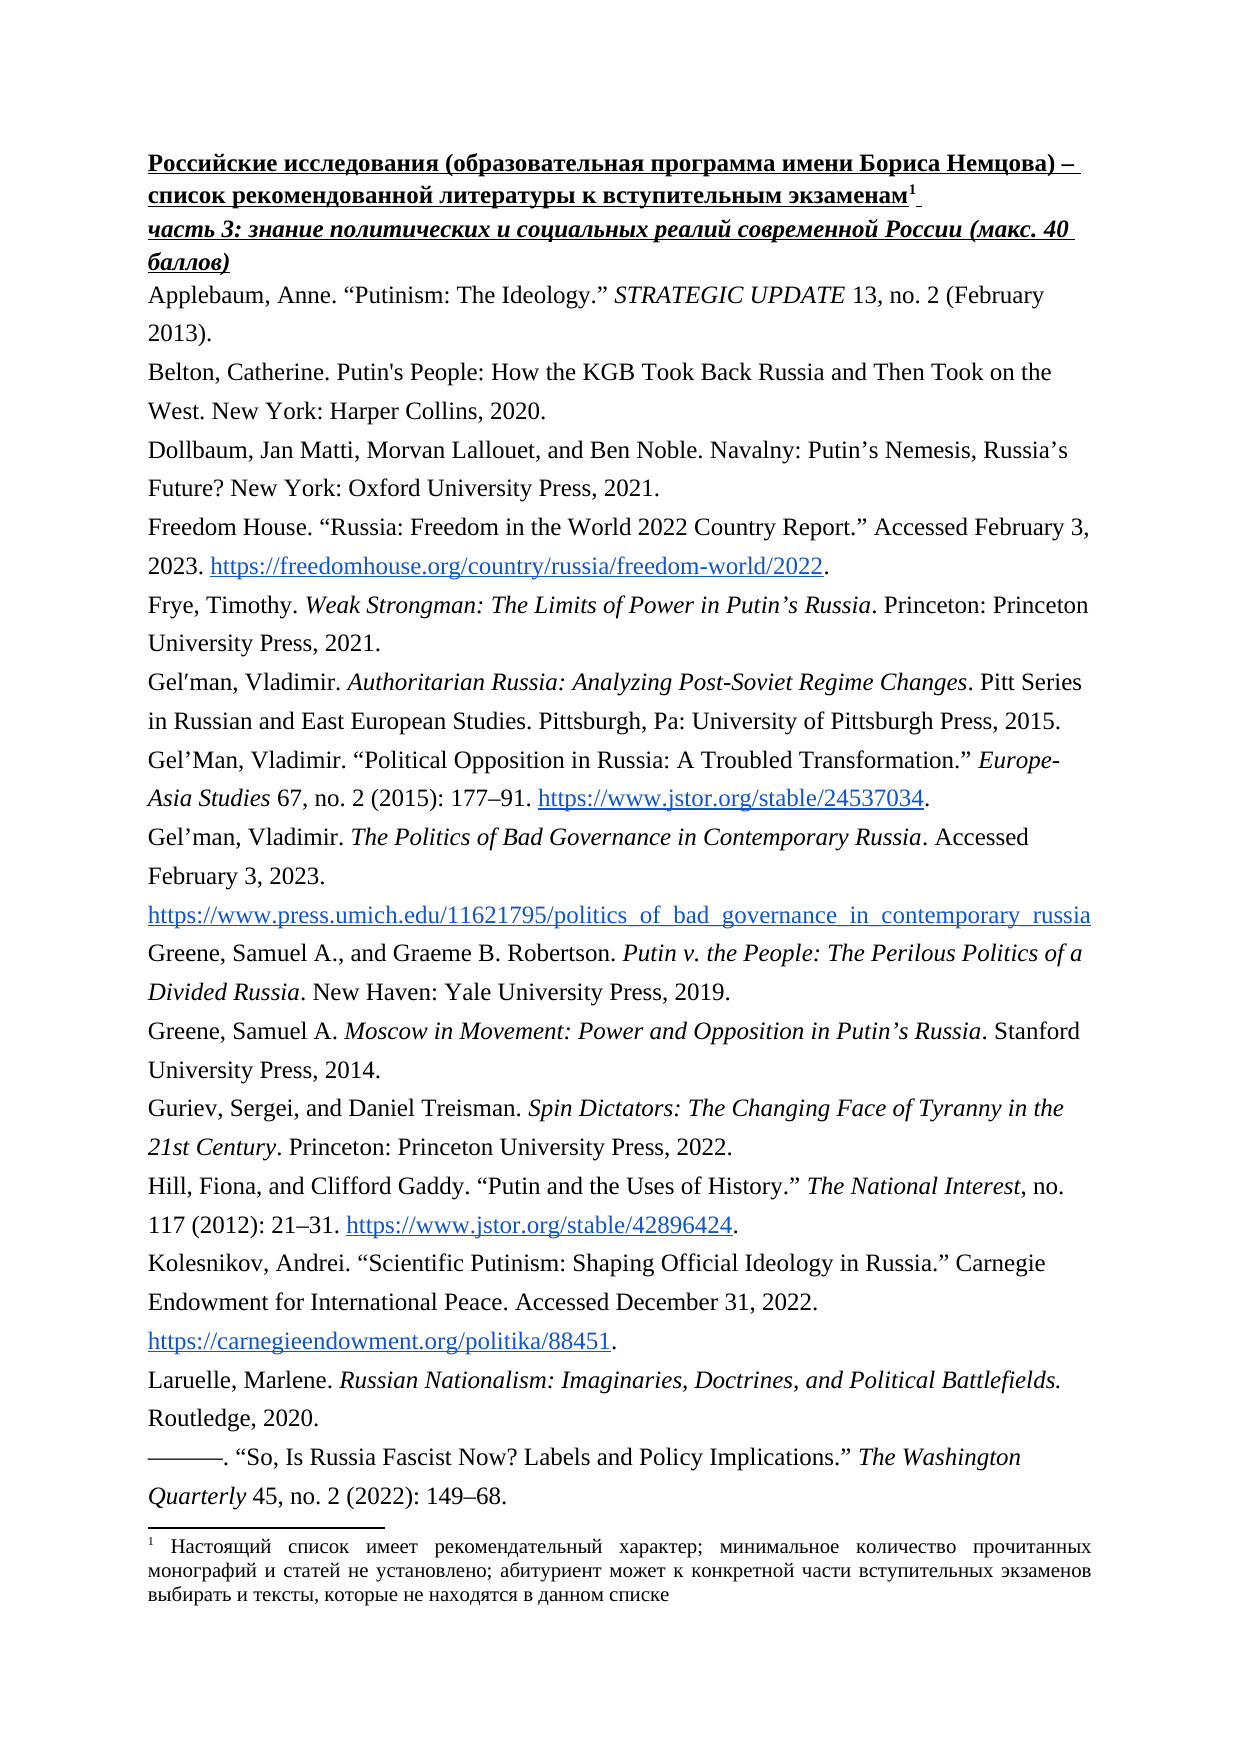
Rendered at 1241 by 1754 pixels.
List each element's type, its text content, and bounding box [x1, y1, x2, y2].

text ———. “So, Is Russia Fascist Now? Labels and Policy Implications.” The Washington Quarterly 45, no. 2 (2022): 149–68. [148, 1442, 1093, 1510]
text Pоссийские исследования (образовательная программа имени Бориса Немцова) – список рекомендованной литературы к вступительным экзаменам [148, 148, 1093, 209]
text Gel’man, Vladimir. The Politics of Bad Governance in Contemporary Russia. Accessed February 3, 2023. https://www.press.umich.edu/11621795/politics_of_bad_governance_in_contemporary_russia [148, 822, 1093, 928]
text Applebaum, Anne. “Putinism: The Ideology.” STRATEGIC UPDATE 13, no. 2 (February 2013). [148, 280, 1093, 347]
text Freedom House. “Russia: Freedom in the World 2022 Country Report.” Accessed February 3, 2023. https://freedomhouse.org/country/russia/freedom-world/2022. [148, 512, 1093, 580]
text Laruelle, Marlene. Russian Nationalism: Imaginaries, Doctrines, and Political Battlefields. Routledge, 2020. [148, 1365, 1093, 1432]
text Dollbaum, Jan Matti, Morvan Lallouet, and Ben Noble. Navalny: Putin’s Nemesis, Russia’s Future? New York: Oxford University Press, 2021. [148, 435, 1093, 502]
text Gel’Man, Vladimir. “Political Opposition in Russia: A Troubled Transformation.” Europe-Asia Studies 67, no. 2 (2015): 177–91. https://www.jstor.org/stable/24537034. [148, 745, 1093, 812]
text Greene, Samuel A., and Graeme B. Robertson. Putin v. the People: The Perilous Politics of a Divided Russia. New Haven: Yale University Press, 2019. [148, 938, 1093, 1006]
text Greene, Samuel A. Moscow in Movement: Power and Opposition in Putin’s Russia. Stanford University Press, 2014. [148, 1016, 1093, 1083]
text Guriev, Sergei, and Daniel Treisman. Spin Dictators: The Changing Face of Tyranny in the 21st Century. Princeton: Princeton University Press, 2022. [148, 1093, 1093, 1161]
text часть 3: знание политических и социальных реалий современной России (макс. 40 баллов) [148, 214, 1093, 275]
text Kolesnikov, Andrei. “Scientific Putinism: Shaping Official Ideology in Russia.” Carnegie Endowment for International Peace. Accessed December 31, 2022. https://carnegieendowment.org/politika/88451. [148, 1248, 1093, 1355]
text Gelʹman, Vladimir. Authoritarian Russia: Analyzing Post-Soviet Regime Changes. Pitt Series in Russian and East European Studies. Pittsburgh, Pa: University of Pittsburgh Press, 2015. [148, 667, 1093, 735]
text Frye, Timothy. Weak Strongman: The Limits of Power in Putin’s Russia. Princeton: Princeton University Press, 2021. [148, 590, 1093, 657]
text Belton, Catherine. Putin's People: How the KGB Took Back Russia and Then Took on the West. New York: Harper Collins, 2020. [148, 357, 1093, 425]
text Hill, Fiona, and Clifford Gaddy. “Putin and the Uses of History.” The National Interest, no. 117 (2012): 21–31. https://www.jstor.org/stable/42896424. [148, 1171, 1093, 1238]
